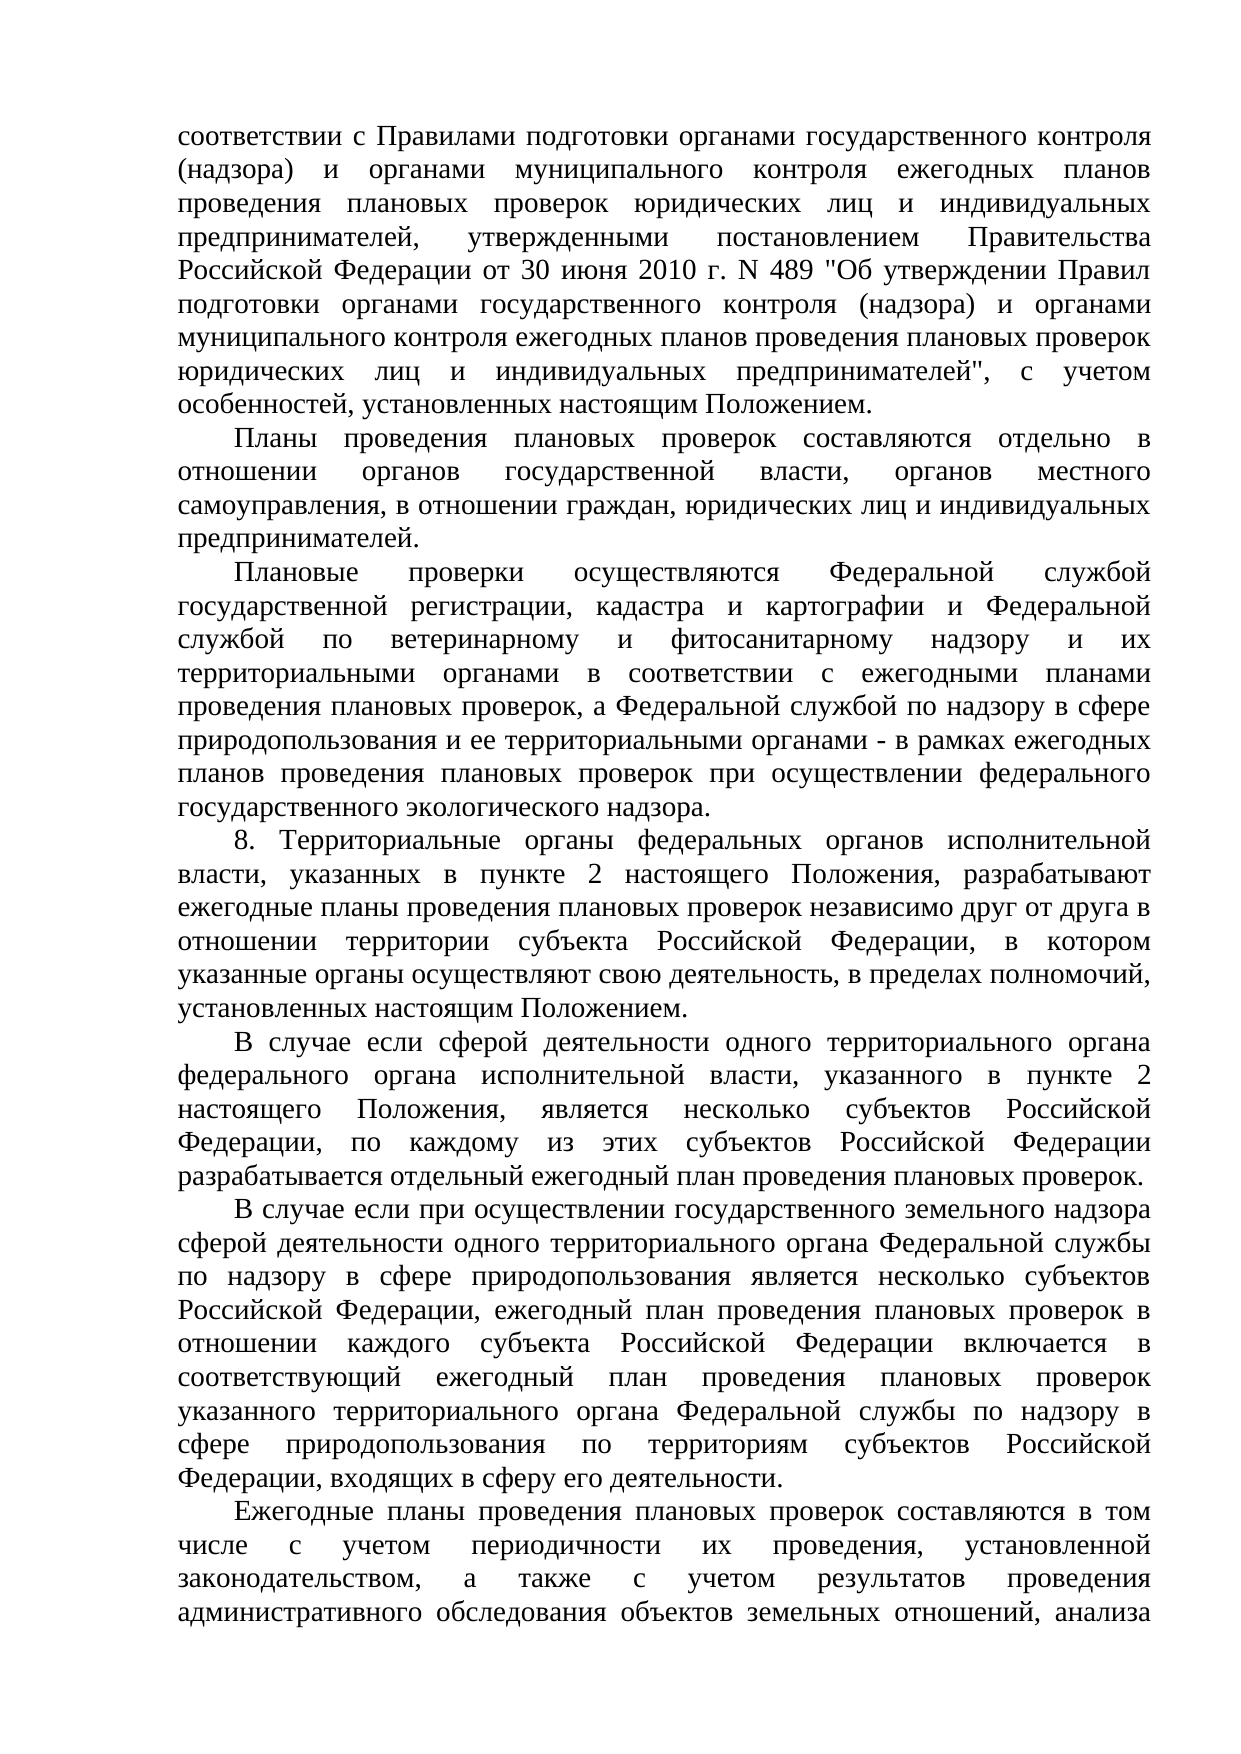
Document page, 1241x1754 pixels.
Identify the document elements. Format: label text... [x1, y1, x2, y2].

text Плановые проверки осуществляются Федеральной службой государственной регистрации, кадастра и картографии и Федеральной службой по ветеринарному и фитосанитарному надзору и их территориальными органами в соответствии с ежегодными планами проведения плановых проверок, а Федеральной службой по надзору в сфере природопользования и ее территориальными органами - в рамках ежегодных планов проведения плановых проверок при осуществлении федерального государственного экологического надзора. [177, 554, 1152, 822]
text 8. Территориальные органы федеральных органов исполнительной власти, указанных в пункте 2 настоящего Положения, разрабатывают ежегодные планы проведения плановых проверок независимо друг от друга в отношении территории субъекта Российской Федерации, в котором указанные органы осуществляют свою деятельность, в пределах полномочий, установленных настоящим Положением. [177, 822, 1152, 1024]
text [177, 118, 1152, 420]
text Планы проведения плановых проверок составляются отдельно в отношении органов государственной власти, органов местного самоуправления, в отношении граждан, юридических лиц и индивидуальных предпринимателей. [177, 420, 1152, 554]
text В случае если сферой деятельности одного территориального органа федерального органа исполнительной власти, указанного в пункте 2 настоящего Положения, является несколько субъектов Российской Федерации, по каждому из этих субъектов Российской Федерации разрабатывается отдельный ежегодный план проведения плановых проверок. [177, 1024, 1152, 1191]
text В случае если при осуществлении государственного земельного надзора сферой деятельности одного территориального органа Федеральной службы по надзору в сфере природопользования является несколько субъектов Российской Федерации, ежегодный план проведения плановых проверок в отношении каждого субъекта Российской Федерации включается в соответствующий ежегодный план проведения плановых проверок указанного территориального органа Федеральной службы по надзору в сфере природопользования по территориям субъектов Российской Федерации, входящих в сферу его деятельности. [177, 1191, 1152, 1493]
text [177, 1493, 1152, 1627]
